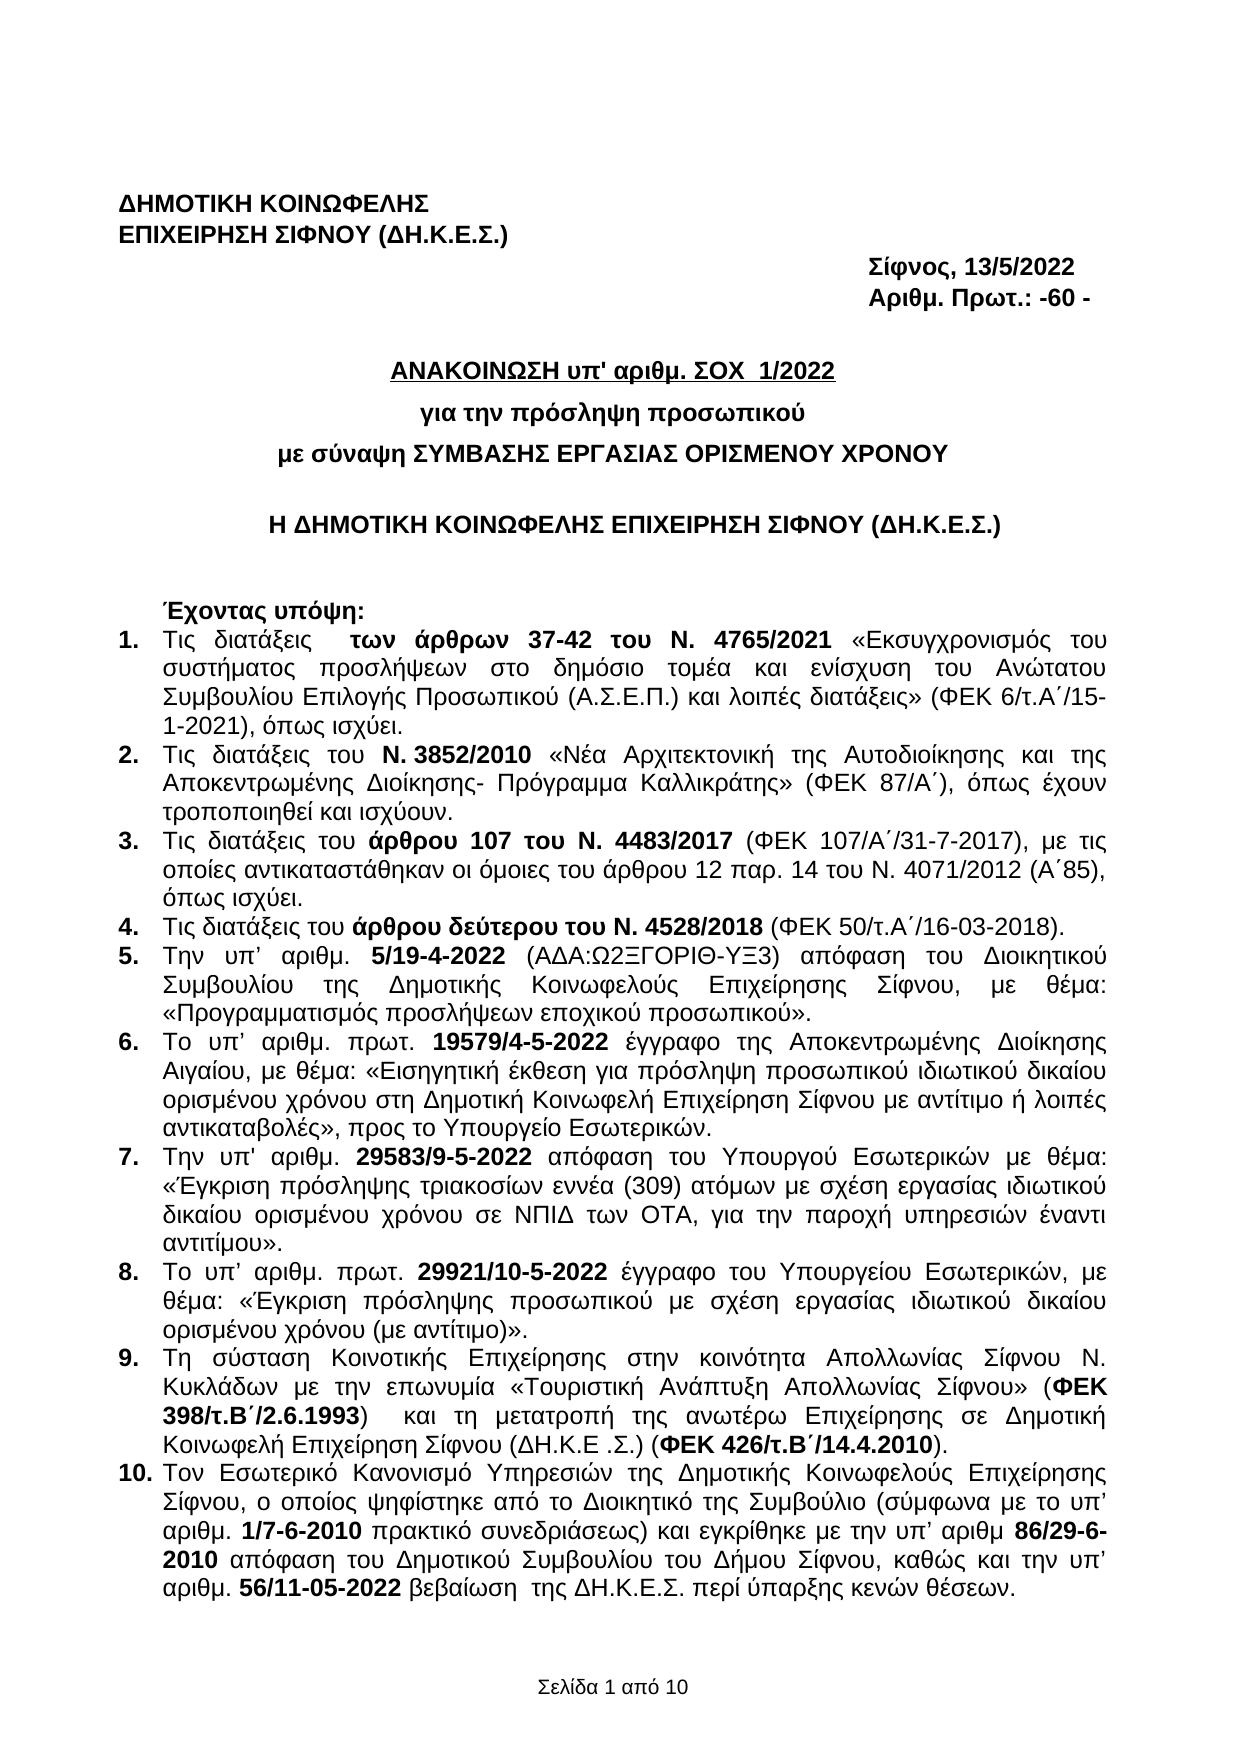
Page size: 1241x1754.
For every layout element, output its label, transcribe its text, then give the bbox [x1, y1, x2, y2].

list Τις διατάξεις των άρθρων 37-42 του Ν. 4765/2021 «Εκσυγχρονισμός του συστήματος προσλήψεων στο δημόσιο τομέα και ενίσχυση του Ανώτατου Συμβουλίου Επιλογής Προσωπικού (Α.Σ.Ε.Π.) και λοιπές διατάξεις» (ΦΕΚ 6/τ.Α΄/15-1-2021), όπως ισχύει. [118, 625, 1107, 740]
text Η ΔΗΜΟΤΙΚΗ ΚΟΙΝΩΦΕΛΗΣ ΕΠΙΧΕΙΡΗΣΗ ΣΙΦΝΟΥ (ΔΗ.Κ.Ε.Σ.) [118, 510, 1107, 538]
list Το υπ’ αριθμ. πρωτ. 29921/10-5-2022 έγγραφο του Υπουργείου Εσωτερικών, με θέμα: «Έγκριση πρόσληψης προσωπικού με σχέση εργασίας ιδιωτικού δικαίου ορισμένου χρόνου (με αντίτιμο)». [118, 1257, 1107, 1343]
text με σύναψη ΣΥΜΒΑΣΗΣ ΕΡΓΑΣΙΑΣ ΟΡΙΣΜΕΝΟΥ ΧΡΟΝΟΥ [118, 426, 1107, 468]
list Την υπ’ αριθμ. 5/19-4-2022 (ΑΔΑ:Ω2ΞΓΟΡΙΘ-ΥΞ3) απόφαση του Διοικητικού Συμβουλίου της Δημοτικής Κοινωφελούς Επιχείρησης Σίφνου, με θέμα: «Προγραμματισμός προσλήψεων εποχικού προσωπικού». [118, 941, 1107, 1027]
text ΔΗΜΟΤΙΚΗ ΚΟΙΝΩΦΕΛΗΣ [118, 187, 1107, 218]
text ΑΝΑΚΟΙΝΩΣΗ υπ' αριθμ. ΣΟΧ 1/2022 για την πρόσληψη προσωπικού [118, 343, 1107, 426]
text Έχοντας υπόψη: [118, 596, 1107, 625]
list Το υπ’ αριθμ. πρωτ. 19579/4-5-2022 έγγραφο της Αποκεντρωμένης Διοίκησης Αιγαίου, με θέμα: «Εισηγητική έκθεση για πρόσληψη προσωπικού ιδιωτικού δικαίου ορισμένου χρόνου στη Δημοτική Κοινωφελή Επιχείρηση Σίφνου με αντίτιμο ή λοιπές αντικαταβολές», προς το Υπουργείο Εσωτερικών. [118, 1027, 1107, 1142]
list Τη σύσταση Κοινοτικής Επιχείρησης στην κοινότητα Απολλωνίας Σίφνου Ν. Κυκλάδων με την επωνυμία «Τουριστική Ανάπτυξη Απολλωνίας Σίφνου» (ΦΕΚ 398/τ.Β΄/2.6.1993) και τη μετατροπή της ανωτέρω Επιχείρησης σε Δημοτική Κοινωφελή Επιχείρηση Σίφνου (ΔΗ.Κ.Ε .Σ.) (ΦΕΚ 426/τ.Β΄/14.4.2010). [118, 1343, 1107, 1458]
list Τις διατάξεις του άρθρου 107 του Ν. 4483/2017 (ΦΕΚ 107/Α΄/31-7-2017), με τις οποίες αντικαταστάθηκαν οι όμοιες του άρθρου 12 παρ. 14 του Ν. 4071/2012 (Α΄85), όπως ισχύει. [118, 826, 1107, 912]
list Την υπ' αριθμ. 29583/9-5-2022 απόφαση του Υπουργού Εσωτερικών με θέμα: «Έγκριση πρόσληψης τριακοσίων εννέα (309) ατόμων με σχέση εργασίας ιδιωτικού δικαίου ορισμένου χρόνου σε ΝΠΙΔ των ΟΤΑ, για την παροχή υπηρεσιών έναντι αντιτίμου». [118, 1142, 1107, 1257]
text ΕΠΙΧΕΙΡΗΣΗ ΣΙΦΝΟΥ (ΔΗ.Κ.Ε.Σ.) [118, 218, 1107, 249]
list Τον Εσωτερικό Κανονισμό Υπηρεσιών της Δημοτικής Κοινωφελούς Επιχείρησης Σίφνου, ο οποίος ψηφίστηκε από το Διοικητικό της Συμβούλιο (σύμφωνα με το υπ’ αριθμ. 1/7-6-2010 πρακτικό συνεδριάσεως) και εγκρίθηκε με την υπ’ αριθμ 86/29-6-2010 απόφαση του Δημοτικού Συμβουλίου του Δήμου Σίφνου, καθώς και την υπ’ αριθμ. 56/11-05-2022 βεβαίωση της ΔΗ.Κ.Ε.Σ. περί ύπαρξης κενών θέσεων. [118, 1458, 1107, 1602]
list Τις διατάξεις του άρθρου δεύτερου του Ν. 4528/2018 (ΦΕΚ 50/τ.Α΄/16-03-2018). [118, 912, 1107, 941]
text Σίφνος, 13/5/2022 [118, 249, 1107, 281]
text Αριθμ. Πρωτ.: -60 - [118, 281, 1107, 343]
list Τις διατάξεις του Ν. 3852/2010 «Νέα Αρχιτεκτονική της Αυτοδιοίκησης και της Αποκεντρωμένης Διοίκησης- Πρόγραμμα Καλλικράτης» (ΦΕΚ 87/Α΄), όπως έχουν τροποποιηθεί και ισχύουν. [118, 740, 1107, 826]
